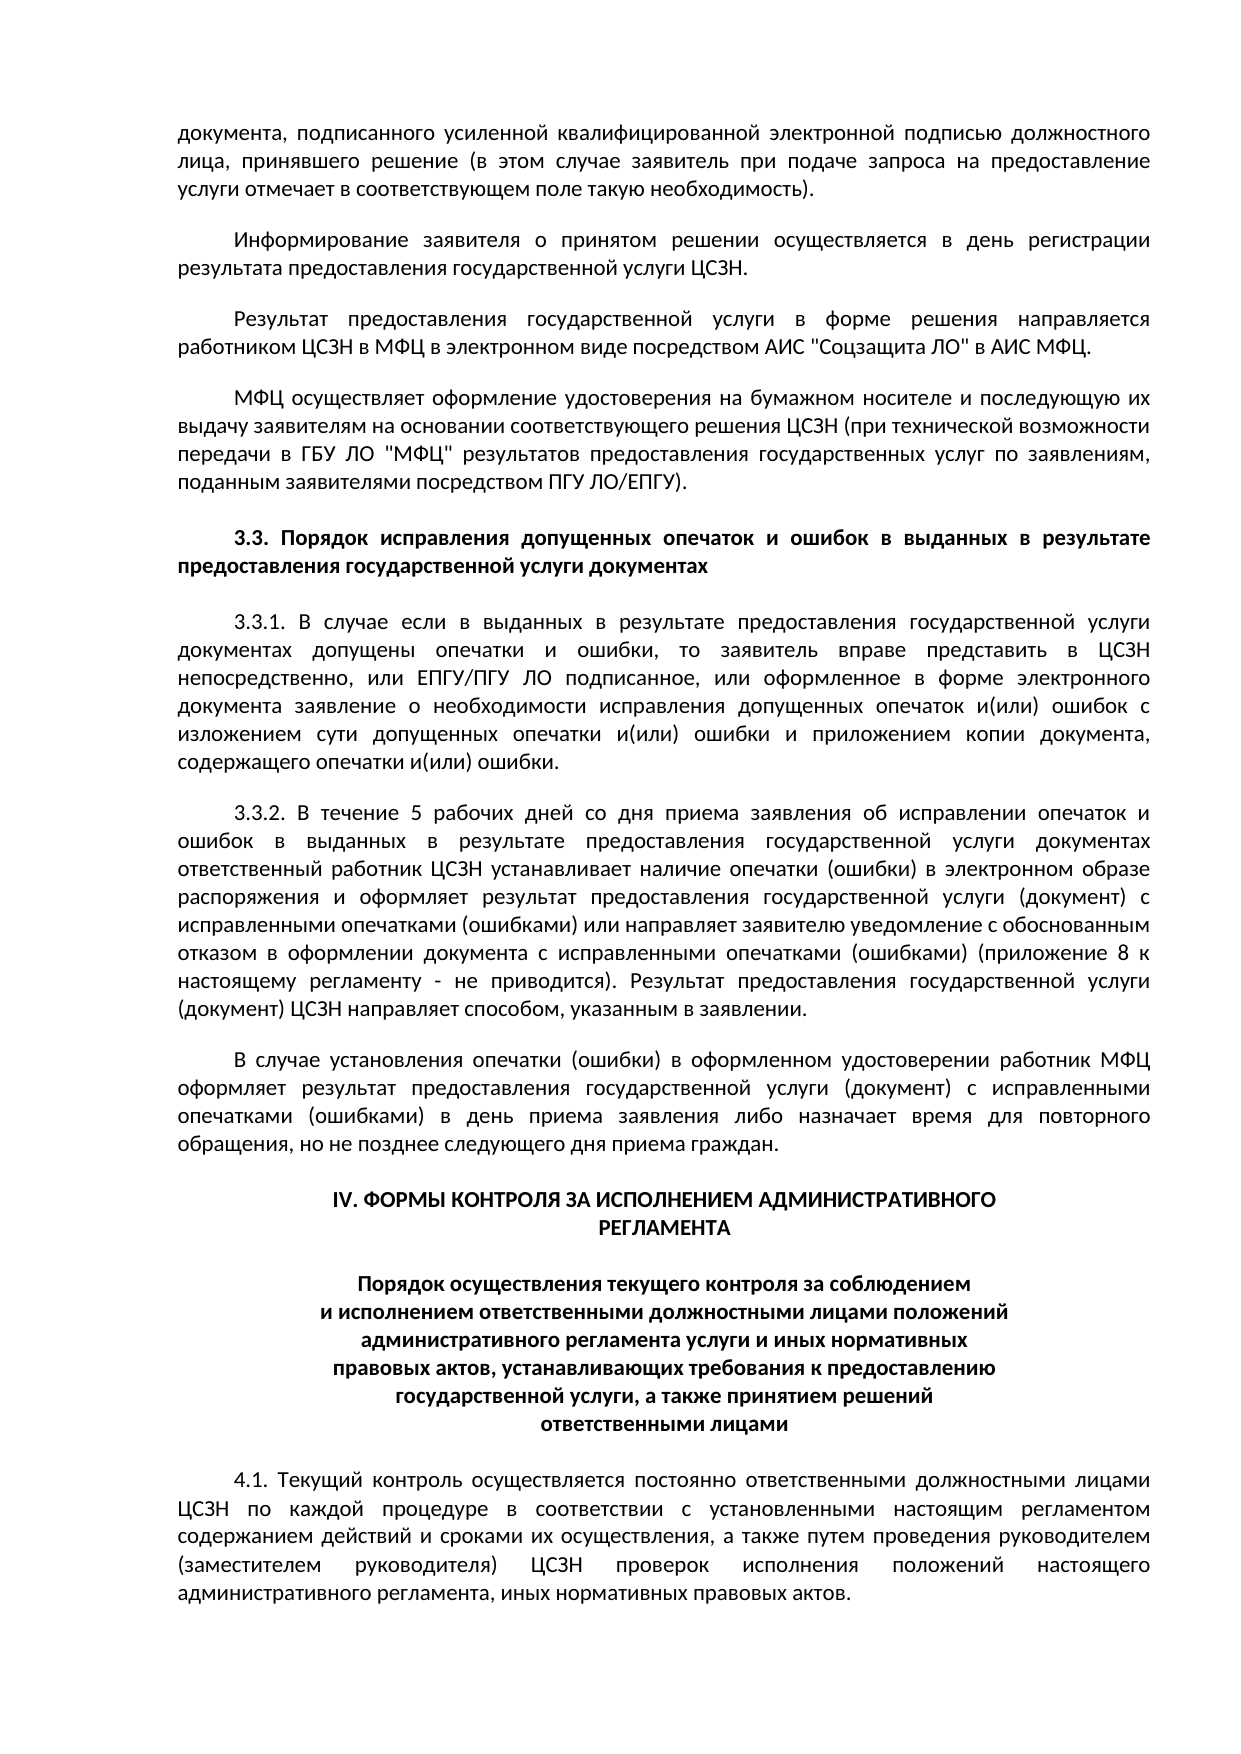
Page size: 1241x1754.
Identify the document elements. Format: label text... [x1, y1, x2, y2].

title РЕГЛАМЕНТА [177, 1213, 1152, 1241]
text В случае установления опечатки (ошибки) в оформленном удостоверении работник МФЦ оформляет результат предоставления государственной услуги (документ) с исправленными опечатками (ошибками) в день приема заявления либо назначает время для повторного обращения, но не позднее следующего дня приема граждан. [177, 1045, 1152, 1157]
title IV. ФОРМЫ КОНТРОЛЯ ЗА ИСПОЛНЕНИЕМ АДМИНИСТРАТИВНОГО [177, 1185, 1152, 1213]
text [177, 118, 1152, 202]
text МФЦ осуществляет оформление удостоверения на бумажном носителе и последующую их выдачу заявителям на основании соответствующего решения ЦСЗН (при технической возможности передачи в ГБУ ЛО "МФЦ" результатов предоставления государственных услуг по заявлениям, поданным заявителями посредством ПГУ ЛО/ЕПГУ). [177, 383, 1152, 495]
title административного регламента услуги и иных нормативных [177, 1326, 1152, 1353]
title государственной услуги, а также принятием решений [177, 1382, 1152, 1409]
text 3.3.1. В случае если в выданных в результате предоставления государственной услуги документах допущены опечатки и ошибки, то заявитель вправе представить в ЦСЗН непосредственно, или ЕПГУ/ПГУ ЛО подписанное, или оформленное в форме электронного документа заявление о необходимости исправления допущенных опечаток и(или) ошибок с изложением сути допущенных опечатки и(или) ошибки и приложением копии документа, содержащего опечатки и(или) ошибки. [177, 607, 1152, 775]
title 3.3. Порядок исправления допущенных опечаток и ошибок в выданных в результате предоставления государственной услуги документах [177, 523, 1152, 579]
text Информирование заявителя о принятом решении осуществляется в день регистрации результата предоставления государственной услуги ЦСЗН. [177, 225, 1152, 281]
title ответственными лицами [177, 1409, 1152, 1438]
text Результат предоставления государственной услуги в форме решения направляется работником ЦСЗН в МФЦ в электронном виде посредством АИС "Соцзащита ЛО" в АИС МФЦ. [177, 304, 1152, 360]
text 3.3.2. В течение 5 рабочих дней со дня приема заявления об исправлении опечаток и ошибок в выданных в результате предоставления государственной услуги документах ответственный работник ЦСЗН устанавливает наличие опечатки (ошибки) в электронном образе распоряжения и оформляет результат предоставления государственной услуги (документ) с исправленными опечатками (ошибками) или направляет заявителю уведомление с обоснованным отказом в оформлении документа с исправленными опечатками (ошибками) (приложение 8 к настоящему регламенту - не приводится). Результат предоставления государственной услуги (документ) ЦСЗН направляет способом, указанным в заявлении. [177, 798, 1152, 1022]
text 4.1. Текущий контроль осуществляется постоянно ответственными должностными лицами ЦСЗН по каждой процедуре в соответствии с установленными настоящим регламентом содержанием действий и сроками их осуществления, а также путем проведения руководителем (заместителем руководителя) ЦСЗН проверок исполнения положений настоящего административного регламента, иных нормативных правовых актов. [177, 1466, 1152, 1606]
title Порядок осуществления текущего контроля за соблюдением [177, 1269, 1152, 1297]
title и исполнением ответственными должностными лицами положений [177, 1297, 1152, 1326]
title правовых актов, устанавливающих требования к предоставлению [177, 1353, 1152, 1382]
